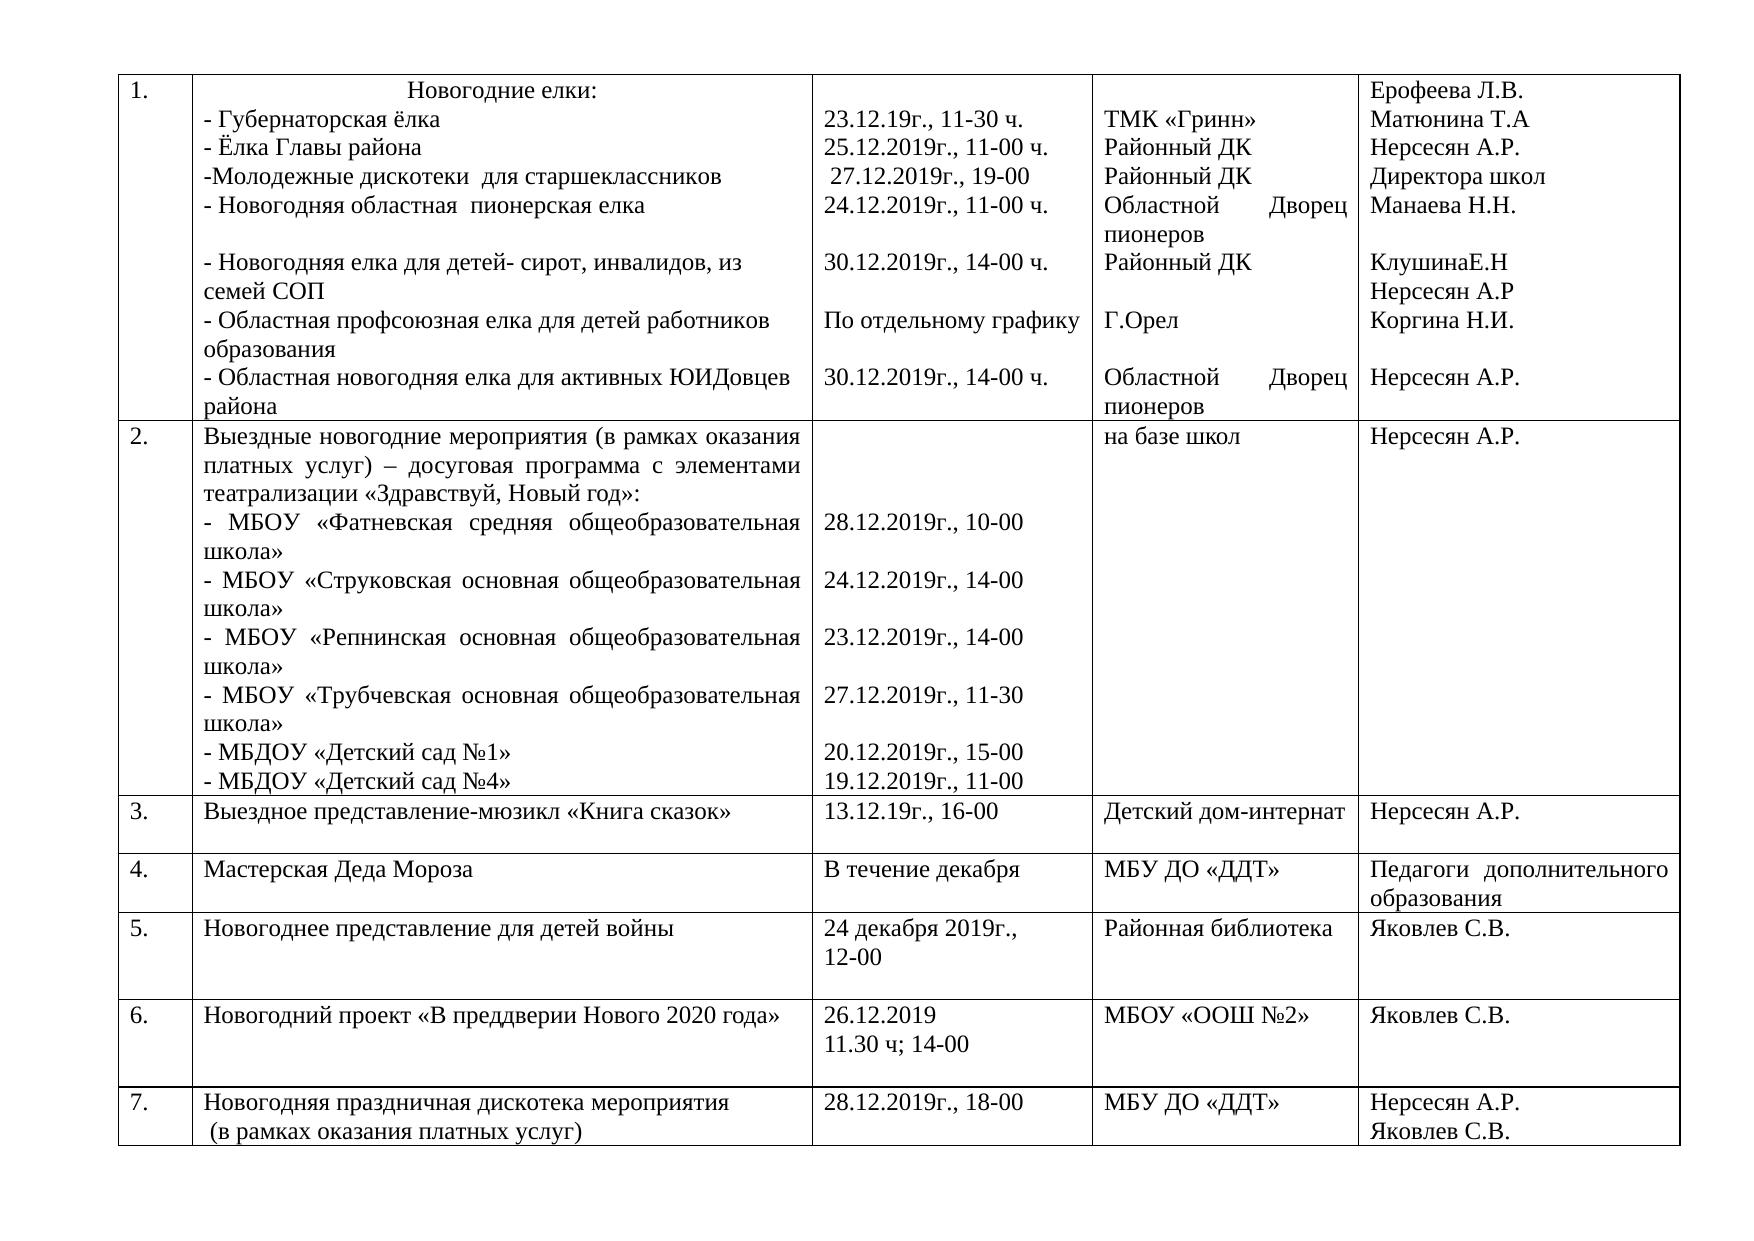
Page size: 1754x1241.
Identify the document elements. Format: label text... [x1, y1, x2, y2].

table_cell Нерсесян А.Р. Яковлев С.В. [1359, 1088, 1679, 1145]
table_cell 23.12.19г., 11-30 ч. 25.12.2019г., 11-00 ч. 27.12.2019г., 19-00 24.12.2019г., 11-00 ч. 30.12.2019г., 14-00 ч. По отдельному графику 30.12.2019г., 14-00 ч. [813, 75, 1092, 420]
table_cell В течение декабря [813, 854, 1092, 912]
table_cell Новогодние елки: - Губернаторская ёлка - Ёлка Главы района -Молодежные дискотеки для старшеклассников - Новогодняя областная пионерская елка - Новогодняя елка для детей- сирот, инвалидов, из семей СОП - Областная профсоюзная елка для детей работников образования - Областная новогодняя елка для активных ЮИДовцев района [193, 75, 812, 420]
table_cell Ерофеева Л.В. Матюнина Т.А Нерсесян А.Р. Директора школ Манаева Н.Н. КлушинаЕ.Н Нерсесян А.Р Коргина Н.И. Нерсесян А.Р. [1359, 75, 1679, 420]
table_cell на базе школ [1093, 421, 1358, 795]
table_cell 4. [119, 854, 192, 912]
table_cell МБОУ «ООШ №2» [1093, 1000, 1358, 1086]
table_cell 26.12.2019 11.30 ч; 14-00 [813, 1000, 1092, 1086]
table_cell Нерсесян А.Р. [1359, 796, 1679, 853]
table_cell 1. [119, 75, 192, 420]
table_cell Детский дом-интернат [1093, 796, 1358, 853]
table_cell Мастерская Деда Мороза [193, 854, 812, 912]
table_cell 3. [119, 796, 192, 853]
table_cell Педагоги дополнительного образования [1359, 854, 1679, 912]
table_cell 13.12.19г., 16-00 [813, 796, 1092, 853]
table_cell Новогодняя праздничная дискотека мероприятия (в рамках оказания платных услуг) [193, 1088, 812, 1145]
table_cell 2. [119, 421, 192, 795]
table_cell 28.12.2019г., 10-00 24.12.2019г., 14-00 23.12.2019г., 14-00 27.12.2019г., 11-30 20.12.2019г., 15-00 19.12.2019г., 11-00 [813, 421, 1092, 795]
table_cell МБУ ДО «ДДТ» [1093, 854, 1358, 912]
table_cell 7. [119, 1088, 192, 1145]
table_cell 6. [119, 1000, 192, 1086]
table_cell Нерсесян А.Р. [1359, 421, 1679, 795]
table_cell Районная библиотека [1093, 913, 1358, 999]
table_cell 24 декабря 2019г., 12-00 [813, 913, 1092, 999]
table_cell Новогодний проект «В преддверии Нового 2020 года» [193, 1000, 812, 1086]
table_cell ТМК «Гринн» Районный ДК Районный ДК Областной Дворец пионеров Районный ДК Г.Орел Областной Дворец пионеров [1093, 75, 1358, 420]
table_cell МБУ ДО «ДДТ» [1093, 1088, 1358, 1145]
table_cell 28.12.2019г., 18-00 [813, 1088, 1092, 1145]
table_cell 5. [119, 913, 192, 999]
table_cell Яковлев С.В. [1359, 1000, 1679, 1086]
table_cell Выездные новогодние мероприятия (в рамках оказания платных услуг) – досуговая программа с элементами театрализации «Здравствуй, Новый год»: - МБОУ «Фатневская средняя общеобразовательная школа» - МБОУ «Струковская основная общеобразовательная школа» - МБОУ «Репнинская основная общеобразовательная школа» - МБОУ «Трубчевская основная общеобразовательная школа» - МБДОУ «Детский сад №1» - МБДОУ «Детский сад №4» [193, 421, 812, 795]
table_cell Новогоднее представление для детей войны [193, 913, 812, 999]
table_cell Выездное представление-мюзикл «Книга сказок» [193, 796, 812, 853]
table_cell Яковлев С.В. [1359, 913, 1679, 999]
